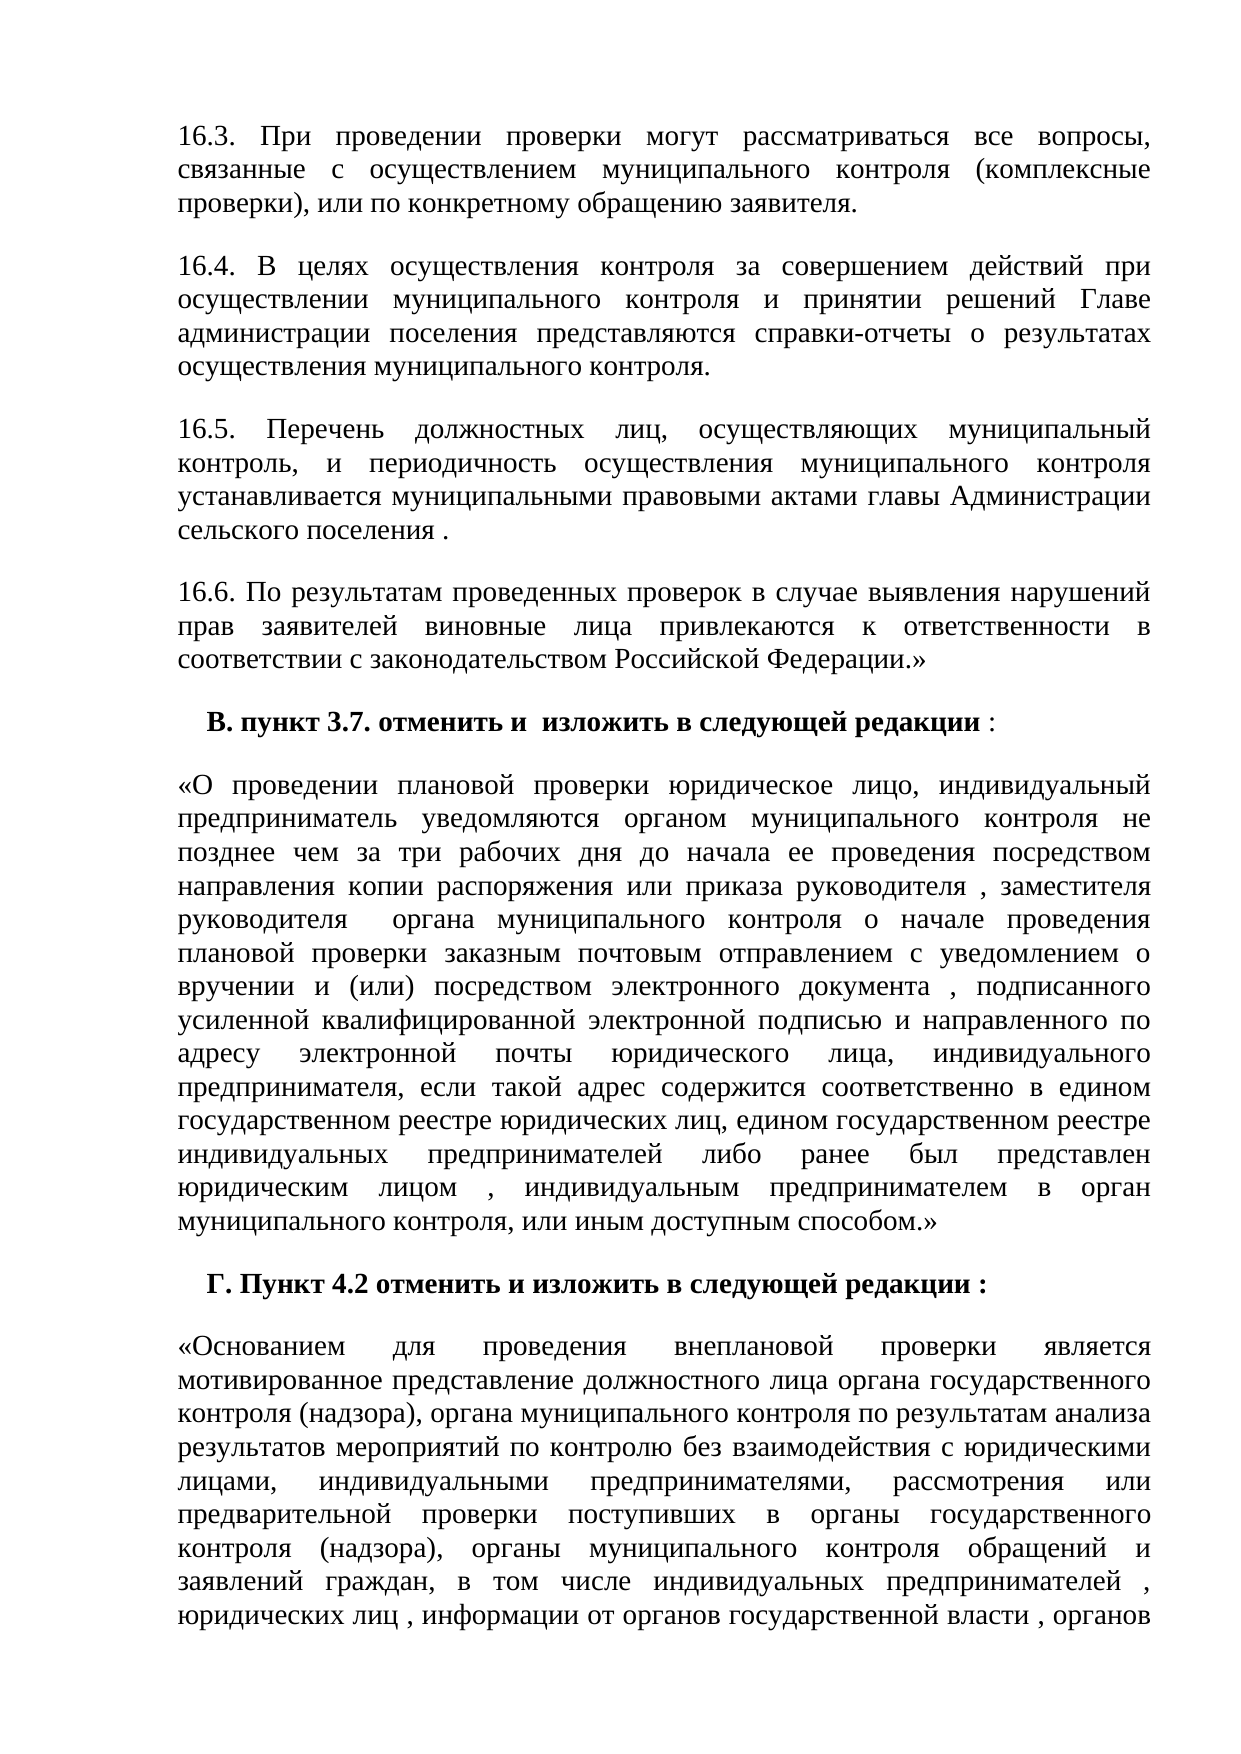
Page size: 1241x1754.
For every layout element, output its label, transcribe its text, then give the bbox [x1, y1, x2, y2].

text «О проведении плановой проверки юридическое лицо, индивидуальный предприниматель уведомляются органом муниципального контроля не позднее чем за три рабочих дня до начала ее проведения посредством направления копии распоряжения или приказа руководителя , заместителя руководителя органа муниципального контроля о начале проведения плановой проверки заказным почтовым отправлением с уведомлением о вручении и (или) посредством электронного документа , подписанного усиленной квалифицированной электронной подписью и направленного по адресу электронной почты юридического лица, индивидуального предпринимателя, если такой адрес содержится соответственно в едином государственном реестре юридических лиц, едином государственном реестре индивидуальных предпринимателей либо ранее был представлен юридическим лицом , индивидуальным предпринимателем в орган муниципального контроля, или иным доступным способом.» [177, 767, 1152, 1237]
text 16.6. По результатам проведенных проверок в случае выявления нарушений прав заявителей виновные лица привлекаются к ответственности в соответствии с законодательством Российской Федерации.» [177, 574, 1152, 675]
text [177, 1328, 1152, 1630]
text 16.5. Перечень должностных лиц, осуществляющих муниципальный контроль, и периодичность осуществления муниципального контроля устанавливается муниципальными правовыми актами главы Администрации сельского поселения . [177, 411, 1152, 545]
text В. пункт 3.7. отменить и изложить в следующей редакции : [177, 704, 1152, 738]
text Г. Пункт 4.2 отменить и изложить в следующей редакции : [177, 1266, 1152, 1299]
text 16.3. При проведении проверки могут рассматриваться все вопросы, связанные с осуществлением муниципального контроля (комплексные проверки), или по конкретному обращению заявителя. [177, 118, 1152, 219]
text 16.4. В целях осуществления контроля за совершением действий при осуществлении муниципального контроля и принятии решений Главе администрации поселения представляются справки-отчеты о результатах осуществления муниципального контроля. [177, 248, 1152, 382]
